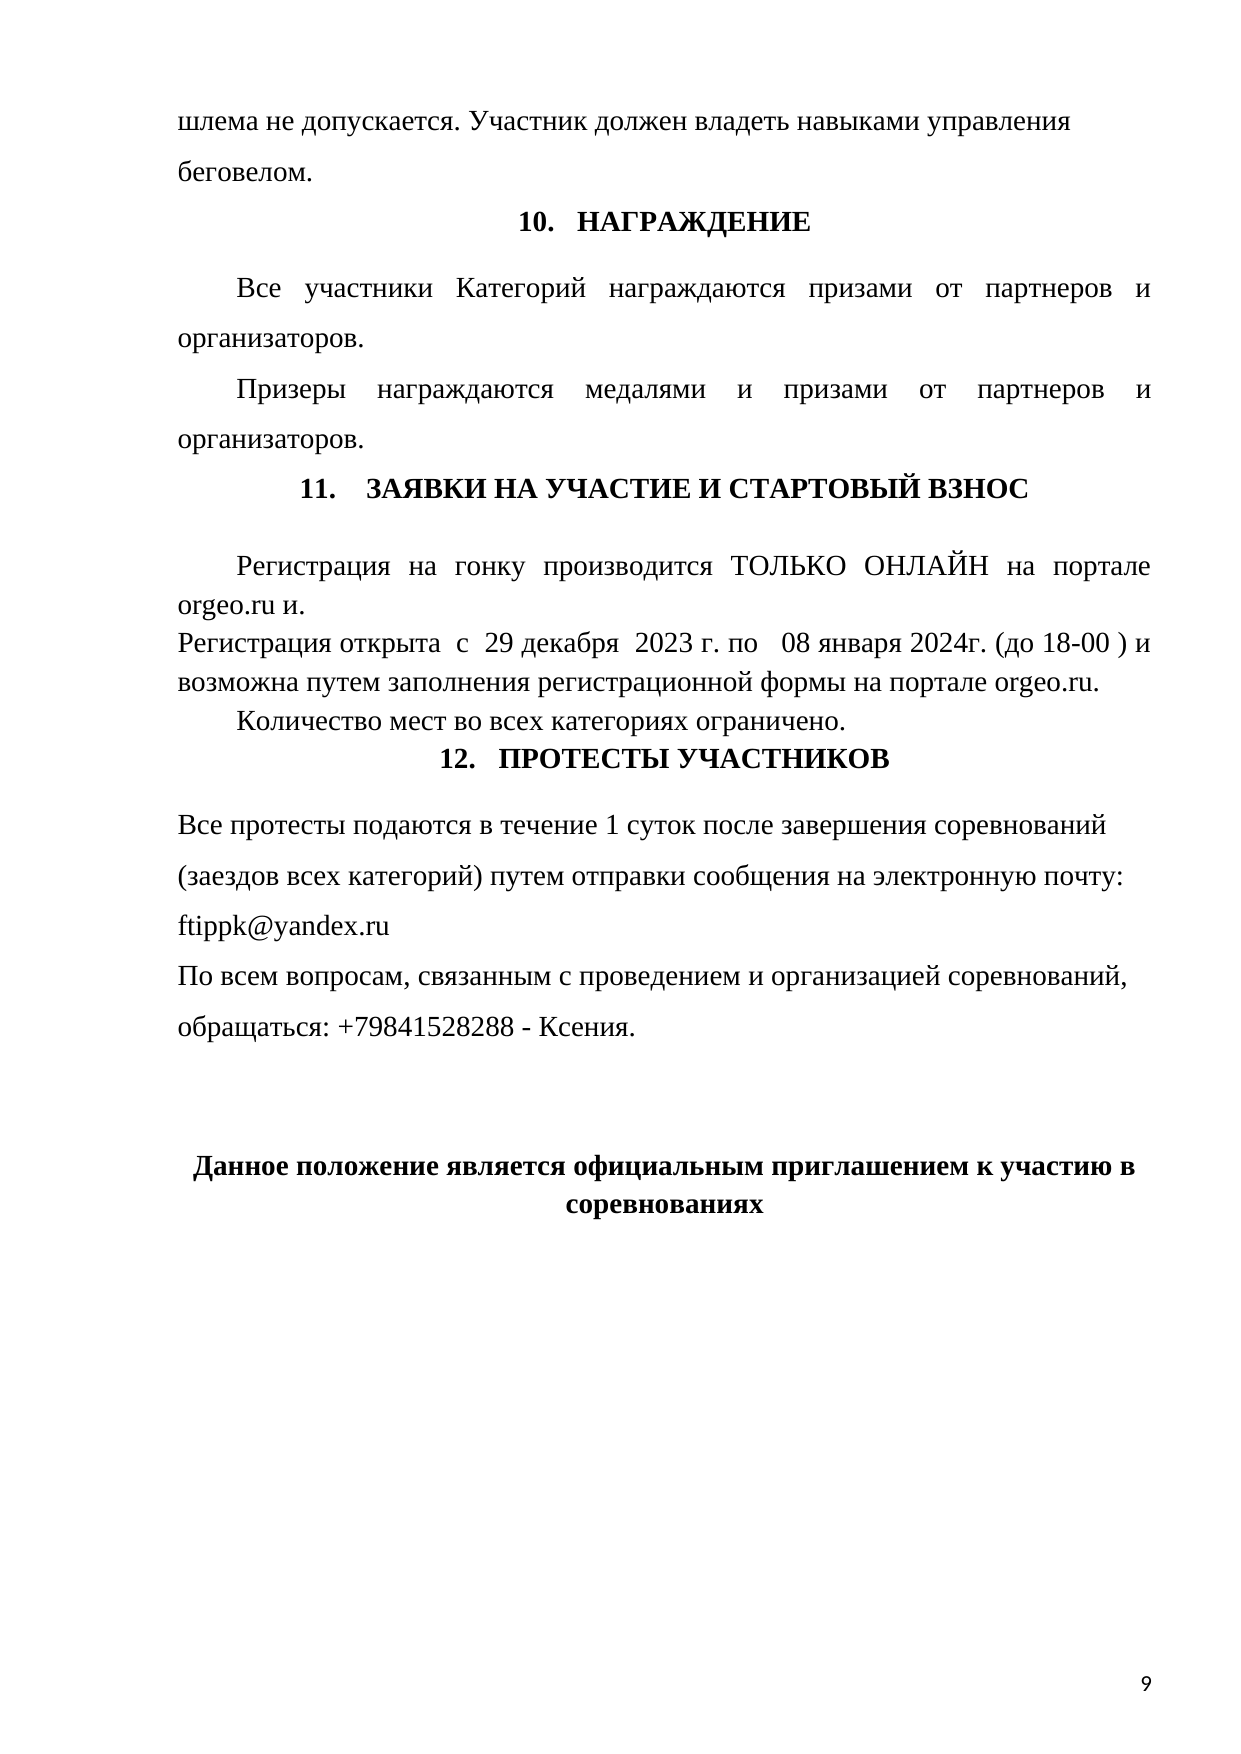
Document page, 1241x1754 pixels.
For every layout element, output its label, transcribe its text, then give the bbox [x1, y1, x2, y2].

text Все участники Категорий награждаются призами от партнеров и организаторов. [177, 270, 1152, 354]
text Регистрация открыта c 29 декабря 2023 г. по 08 января 2024г. (до 18-00 ) и возможна путем заполнения регистрационной формы на портале orgeo.ru. [177, 626, 1152, 698]
text ftippk@yandex.ru [177, 908, 1152, 942]
list ЗАЯВКИ НА УЧАСТИЕ И СТАРТОВЫЙ ВЗНОС [177, 471, 1152, 505]
text Регистрация на гонку производится ТОЛЬКО ОНЛАЙН на портале orgeo.ru и. [177, 548, 1152, 621]
text Призеры награждаются медалями и призами от партнеров и организаторов. [177, 371, 1152, 455]
text Данное положение является официальным приглашением к участию в соревнованиях [177, 1148, 1152, 1220]
text Все протесты подаются в течение 1 суток после завершения соревнований (заездов всех категорий) путем отправки сообщения на электронную почту: [177, 807, 1152, 891]
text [177, 103, 1152, 187]
text Количество мест во всех категориях ограничено. [177, 703, 1152, 736]
text По всем вопросам, связанным с проведением и организацией соревнований, обращаться: +79841528288 - Ксения. [177, 958, 1152, 1042]
list ПРОТЕСТЫ УЧАСТНИКОВ [177, 741, 1152, 775]
list НАГРАЖДЕНИЕ [177, 204, 1152, 238]
